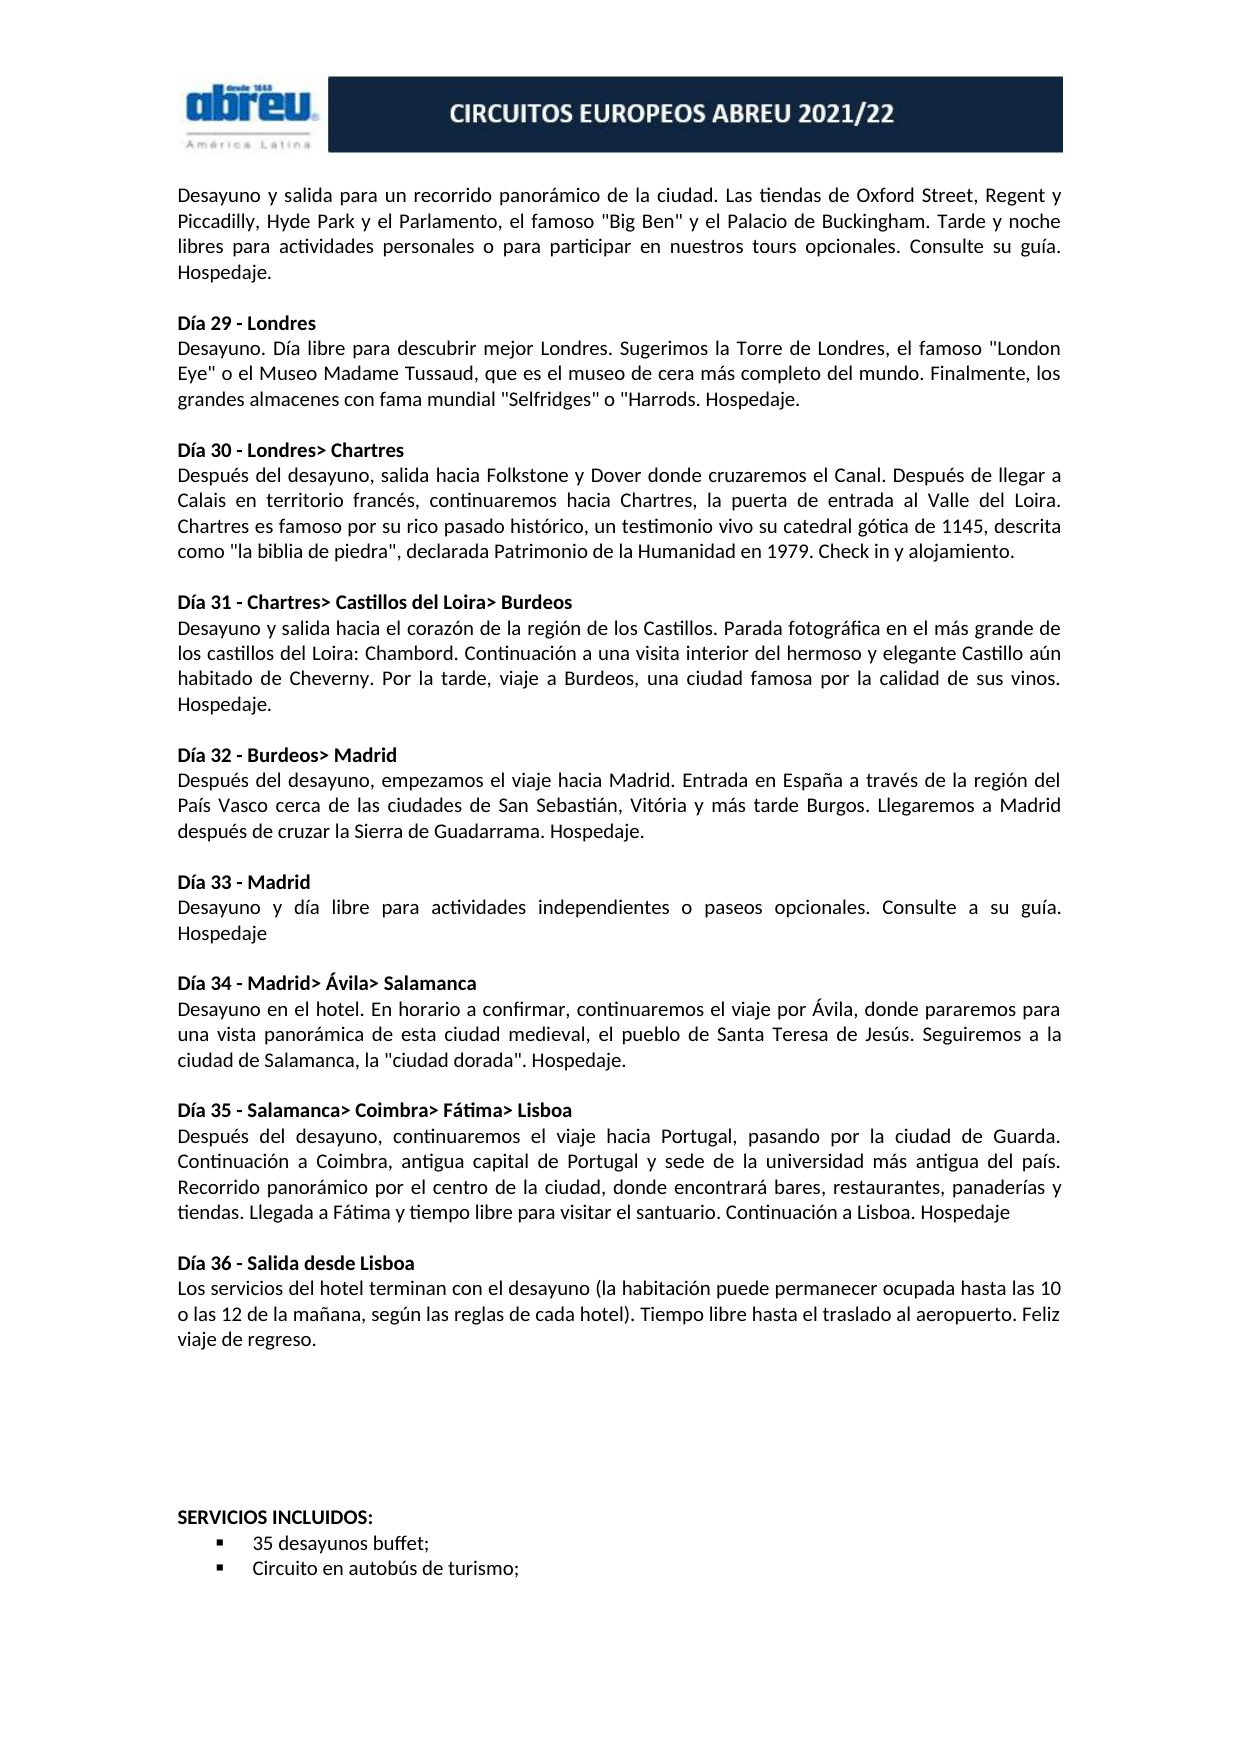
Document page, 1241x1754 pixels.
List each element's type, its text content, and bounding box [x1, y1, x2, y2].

text Día 30 - Londres> Chartres [177, 437, 1063, 462]
text Desayuno en el hotel. En horario a confirmar, continuaremos el viaje por Ávila, donde pararemos para una vista panorámica de esta ciudad medieval, el pueblo de Santa Teresa de Jesús. Seguiremos a la ciudad de Salamanca, la "ciudad dorada". Hospedaje. [177, 996, 1063, 1072]
text Día 33 - Madrid [177, 869, 1063, 894]
text Día 32 - Burdeos> Madrid [177, 742, 1063, 767]
text Desayuno y salida hacia el corazón de la región de los Castillos. Parada fotográfica en el más grande de los castillos del Loira: Chambord. Continuación a una visita interior del hermoso y elegante Castillo aún habitado de Cheverny. Por la tarde, viaje a Burdeos, una ciudad famosa por la calidad de sus vinos. Hospedaje. [177, 615, 1063, 716]
text Día 36 - Salida desde Lisboa [177, 1250, 1063, 1276]
text Desayuno y salida para un recorrido panorámico de la ciudad. Las tiendas de Oxford Street, Regent y Piccadilly, Hyde Park y el Parlamento, el famoso "Big Ben" y el Palacio de Buckingham. Tarde y noche libres para actividades personales o para participar en nuestros tours opcionales. Consulte su guía. Hospedaje. [177, 183, 1063, 284]
list 35 desayunos buffet; [215, 1530, 1063, 1555]
text Día 29 - Londres [177, 310, 1063, 335]
text SERVICIOS INCLUIDOS: [177, 1504, 1063, 1530]
text Día 34 - Madrid> Ávila> Salamanca [177, 971, 1063, 996]
text Los servicios del hotel terminan con el desayuno (la habitación puede permanecer ocupada hasta las 10 o las 12 de la mañana, según las reglas de cada hotel). Tiempo libre hasta el traslado al aeropuerto. Feliz viaje de regreso. [177, 1276, 1063, 1352]
text Después del desayuno, salida hacia Folkstone y Dover donde cruzaremos el Canal. Después de llegar a Calais en territorio francés, continuaremos hacia Chartres, la puerta de entrada al Valle del Loira. Chartres es famoso por su rico pasado histórico, un testimonio vivo su catedral gótica de 1145, descrita como "la biblia de piedra", declarada Patrimonio de la Humanidad en 1979. Check in y alojamiento. [177, 462, 1063, 564]
list Circuito en autobús de turismo; [215, 1555, 1063, 1581]
text Día 31 - Chartres> Castillos del Loira> Burdeos [177, 589, 1063, 615]
picture [177, 73, 1063, 155]
text Desayuno. Día libre para descubrir mejor Londres. Sugerimos la Torre de Londres, el famoso "London Eye" o el Museo Madame Tussaud, que es el museo de cera más completo del mundo. Finalmente, los grandes almacenes con fama mundial "Selfridges" o "Harrods. Hospedaje. [177, 335, 1063, 411]
text Después del desayuno, empezamos el viaje hacia Madrid. Entrada en España a través de la región del País Vasco cerca de las ciudades de San Sebastián, Vitória y más tarde Burgos. Llegaremos a Madrid después de cruzar la Sierra de Guadarrama. Hospedaje. [177, 767, 1063, 843]
text Desayuno y día libre para actividades independientes o paseos opcionales. Consulte a su guía. Hospedaje [177, 894, 1063, 945]
text Día 35 - Salamanca> Coimbra> Fátima> Lisboa [177, 1098, 1063, 1123]
text Después del desayuno, continuaremos el viaje hacia Portugal, pasando por la ciudad de Guarda. Continuación a Coimbra, antigua capital de Portugal y sede de la universidad más antigua del país. Recorrido panorámico por el centro de la ciudad, donde encontrará bares, restaurantes, panaderías y tiendas. Llegada a Fátima y tiempo libre para visitar el santuario. Continuación a Lisboa. Hospedaje [177, 1123, 1063, 1225]
